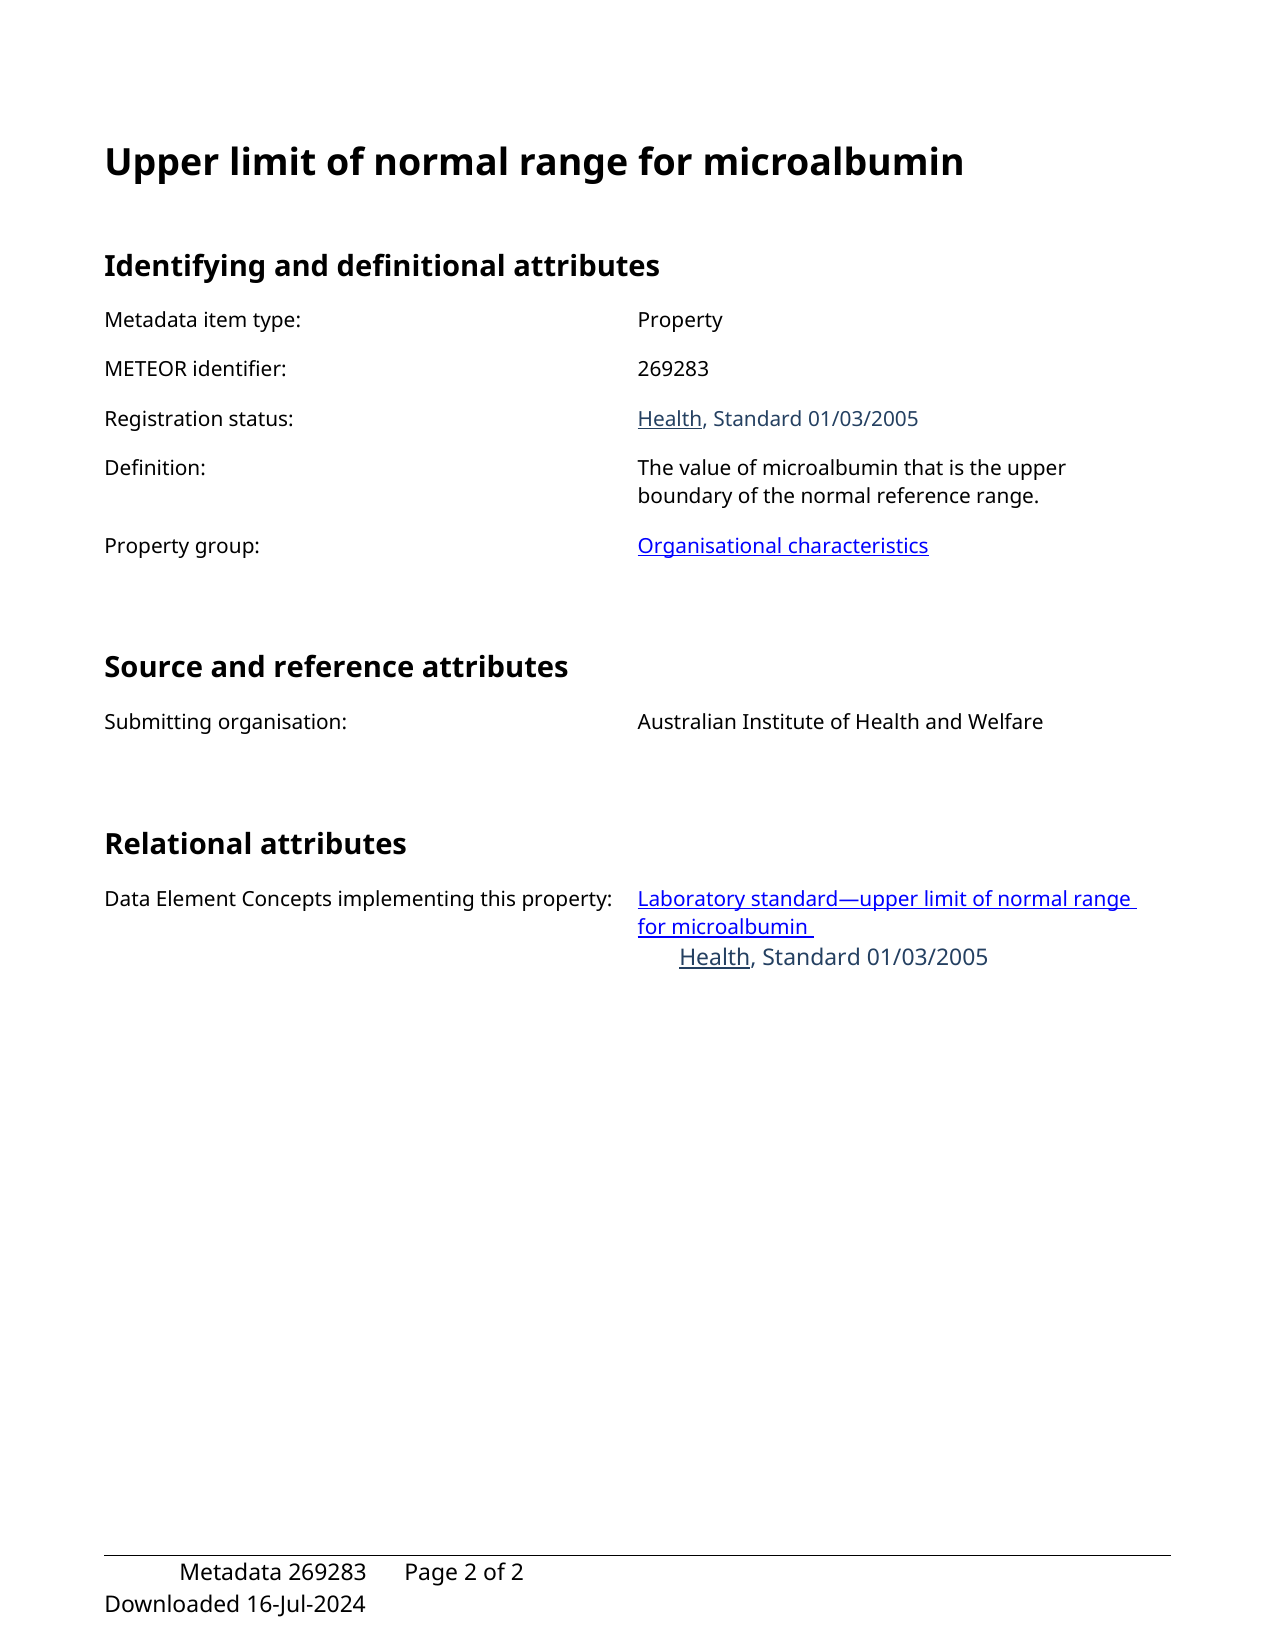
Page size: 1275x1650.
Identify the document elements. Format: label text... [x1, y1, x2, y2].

table_cell Property [626, 295, 1159, 344]
table_cell The value of microalbumin that is the upper boundary of the normal reference range. [626, 443, 1159, 520]
table_cell Health, Standard 01/03/2005 [626, 394, 1159, 443]
table_cell Submitting organisation: [93, 697, 626, 777]
table_cell Laboratory standard—upper limit of normal range for microalbumin Health, Standard 01/03/2005 [626, 873, 1159, 1039]
table_cell Definition: [93, 443, 626, 520]
table_cell 269283 [626, 344, 1159, 393]
table_cell Australian Institute of Health and Welfare [626, 697, 1159, 777]
table_header Source and reference attributes [93, 601, 1159, 697]
subtitle Upper limit of normal range for microalbumin [104, 135, 1171, 186]
table_cell Relational attributes [93, 778, 1159, 873]
table_cell METEOR identifier: [93, 344, 626, 393]
table_cell Metadata item type: [93, 295, 626, 344]
table_cell Property group: [93, 520, 626, 570]
table_cell Organisational characteristics [626, 520, 1159, 570]
table_cell Registration status: [93, 394, 626, 443]
table_cell Data Element Concepts implementing this property: [93, 873, 626, 1039]
table_header Identifying and definitional attributes [93, 199, 1159, 295]
